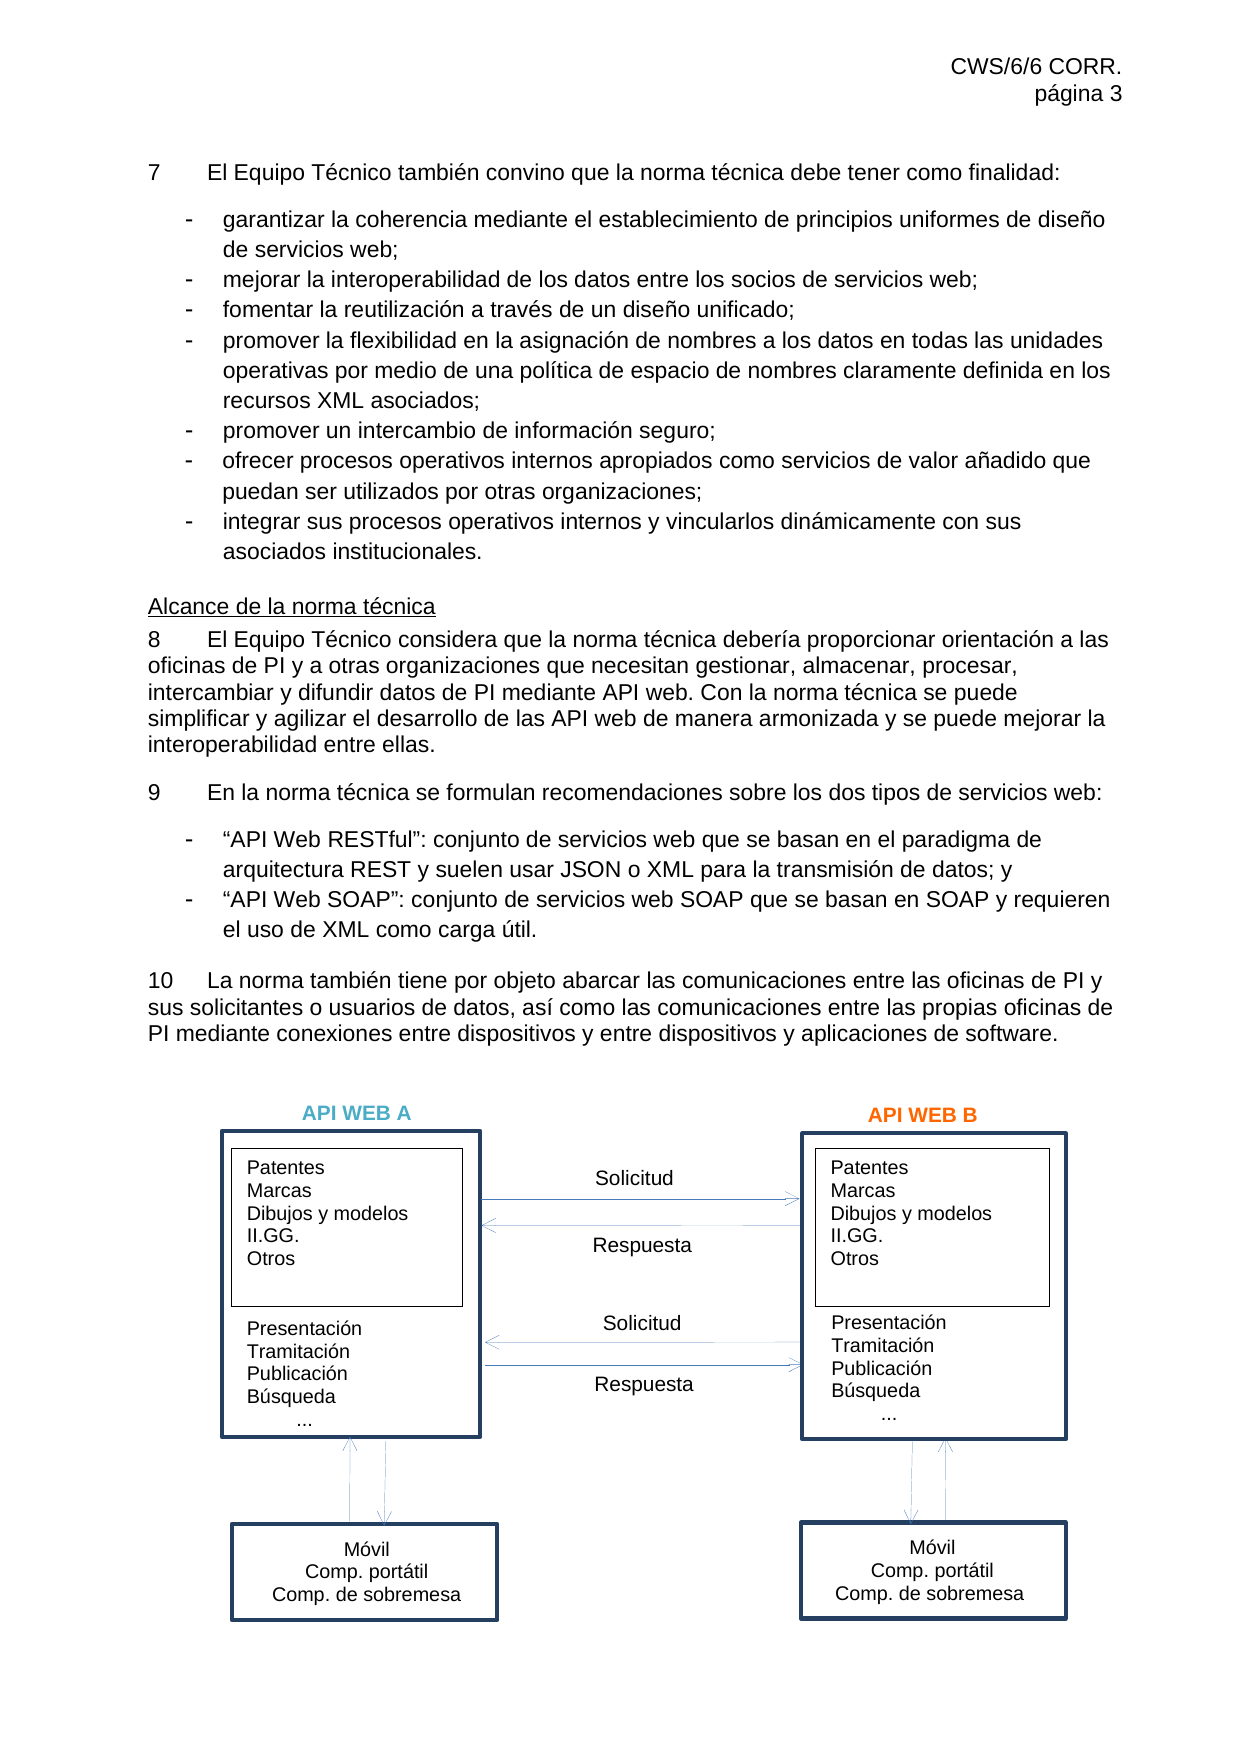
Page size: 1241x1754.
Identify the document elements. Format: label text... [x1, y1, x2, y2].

list integrar sus procesos operativos internos y vincularlos dinámicamente con sus asociados institucionales. [185, 508, 1122, 564]
text El Equipo Técnico considera que la norma técnica debería proporcionar orientación a las oficinas de PI y a otras organizaciones que necesitan gestionar, almacenar, procesar, intercambiar y difundir datos de PI mediante API web. Con la norma técnica se puede simplificar y agilizar el desarrollo de las API web de manera armonizada y se puede mejorar la interoperabilidad entre ellas. [148, 626, 1122, 758]
list fomentar la reutilización a través de un diseño unificado; [185, 296, 1122, 323]
list mejorar la interoperabilidad de los datos entre los socios de servicios web; [185, 266, 1122, 292]
text En la norma técnica se formulan recomendaciones sobre los dos tipos de servicios web: [148, 778, 1122, 805]
subtitle Alcance de la norma técnica [148, 593, 1122, 619]
list “API Web RESTful”: conjunto de servicios web que se basan en el paradigma de arquitectura REST y suelen usar JSON o XML para la transmisión de datos; y [185, 826, 1122, 882]
list garantizar la coherencia mediante el establecimiento de principios uniformes de diseño de servicios web; [185, 206, 1122, 262]
text El Equipo Técnico también convino que la norma técnica debe tener como finalidad: [148, 158, 1122, 185]
list “API Web SOAP”: conjunto de servicios web SOAP que se basan en SOAP y requieren el uso de XML como carga útil. [185, 886, 1122, 943]
list promover un intercambio de información seguro; [185, 417, 1122, 443]
list ofrecer procesos operativos internos apropiados como servicios de valor añadido que puedan ser utilizados por otras organizaciones; [185, 447, 1122, 504]
list La norma también tiene por objeto abarcar las comunicaciones entre las oficinas de PI y sus solicitantes o usuarios de datos, así como las comunicaciones entre las propias oficinas de PI mediante conexiones entre dispositivos y entre dispositivos y aplicaciones de software. [148, 967, 1122, 1046]
list promover la flexibilidad en la asignación de nombres a los datos en todas las unidades operativas por medio de una política de espacio de nombres claramente definida en los recursos XML asociados; [185, 327, 1122, 413]
